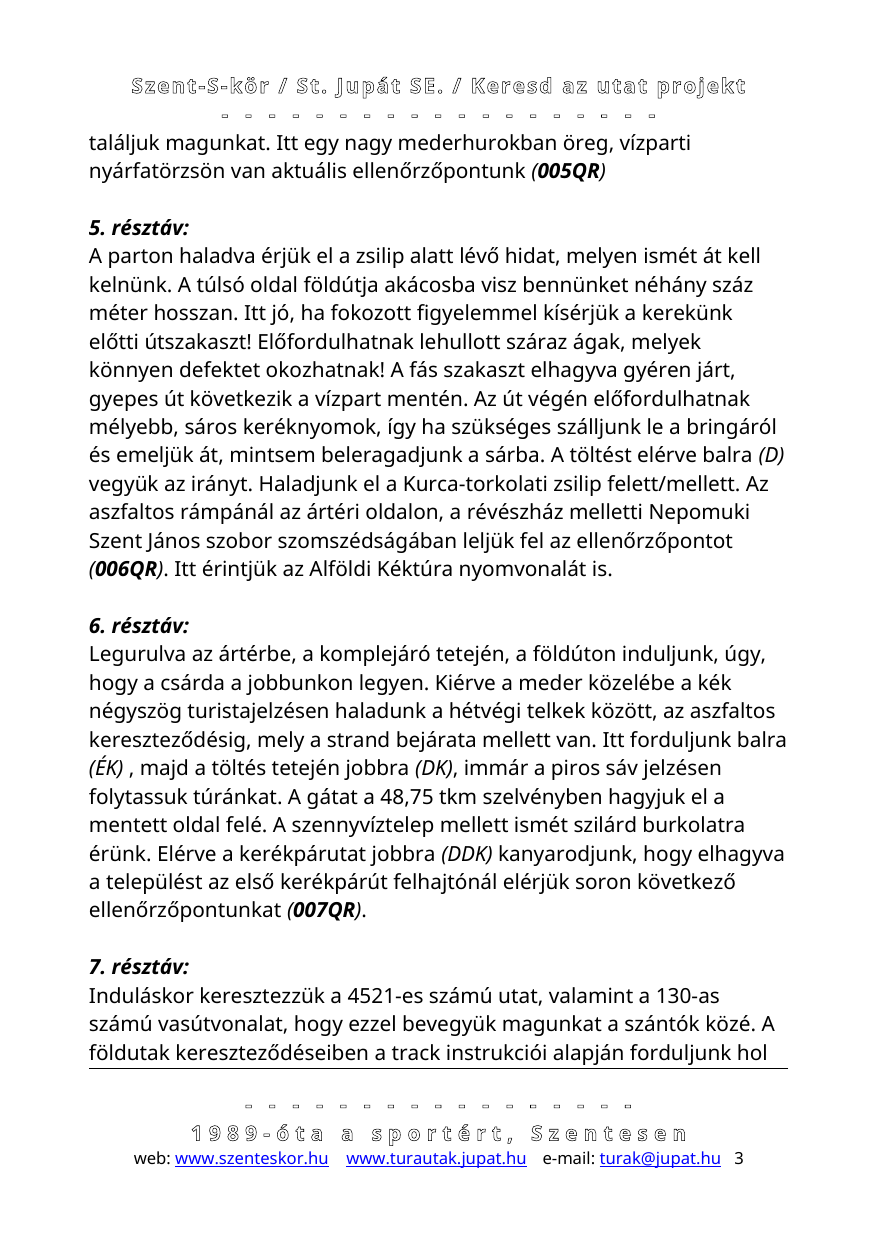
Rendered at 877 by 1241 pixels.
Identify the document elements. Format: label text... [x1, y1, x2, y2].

text Legurulva az ártérbe, a komplejáró tetején, a földúton induljunk, úgy, hogy a csárda a jobbunkon legyen. Kiérve a meder közelébe a kék négyszög turistajelzésen haladunk a hétvégi telkek között, az aszfaltos kereszteződésig, mely a strand bejárata mellett van. Itt forduljunk balra (ÉK) , majd a töltés tetején jobbra (DK), immár a piros sáv jelzésen folytassuk túránkat. A gátat a 48,75 tkm szelvényben hagyjuk el a mentett oldal felé. A szennyvíztelep mellett ismét szilárd burkolatra érünk. Elérve a kerékpárutat jobbra (DDK) kanyarodjunk, hogy elhagyva a települést az első kerékpárút felhajtónál elérjük soron következő ellenőrzőpontunkat (007QR). [89, 639, 788, 924]
text 7. résztáv: [89, 952, 788, 981]
text 5. résztáv: [89, 213, 788, 241]
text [89, 981, 788, 1068]
text 6. résztáv: [89, 611, 788, 639]
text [89, 128, 788, 184]
text A parton haladva érjük el a zsilip alatt lévő hidat, melyen ismét át kell kelnünk. A túlsó oldal földútja akácosba visz bennünket néhány száz méter hosszan. Itt jó, ha fokozott figyelemmel kísérjük a kerekünk előtti útszakaszt! Előfordulhatnak lehullott száraz ágak, melyek könnyen defektet okozhatnak! A fás szakaszt elhagyva gyéren járt, gyepes út következik a vízpart mentén. Az út végén előfordulhatnak mélyebb, sáros keréknyomok, így ha szükséges szálljunk le a bringáról és emeljük át, mintsem beleragadjunk a sárba. A töltést elérve balra (D) vegyük az irányt. Haladjunk el a Kurca-torkolati zsilip felett/mellett. Az aszfaltos rámpánál az ártéri oldalon, a révészház melletti Nepomuki Szent János szobor szomszédságában leljük fel az ellenőrzőpontot (006QR). Itt érintjük az Alföldi Kéktúra nyomvonalát is. [89, 241, 788, 583]
